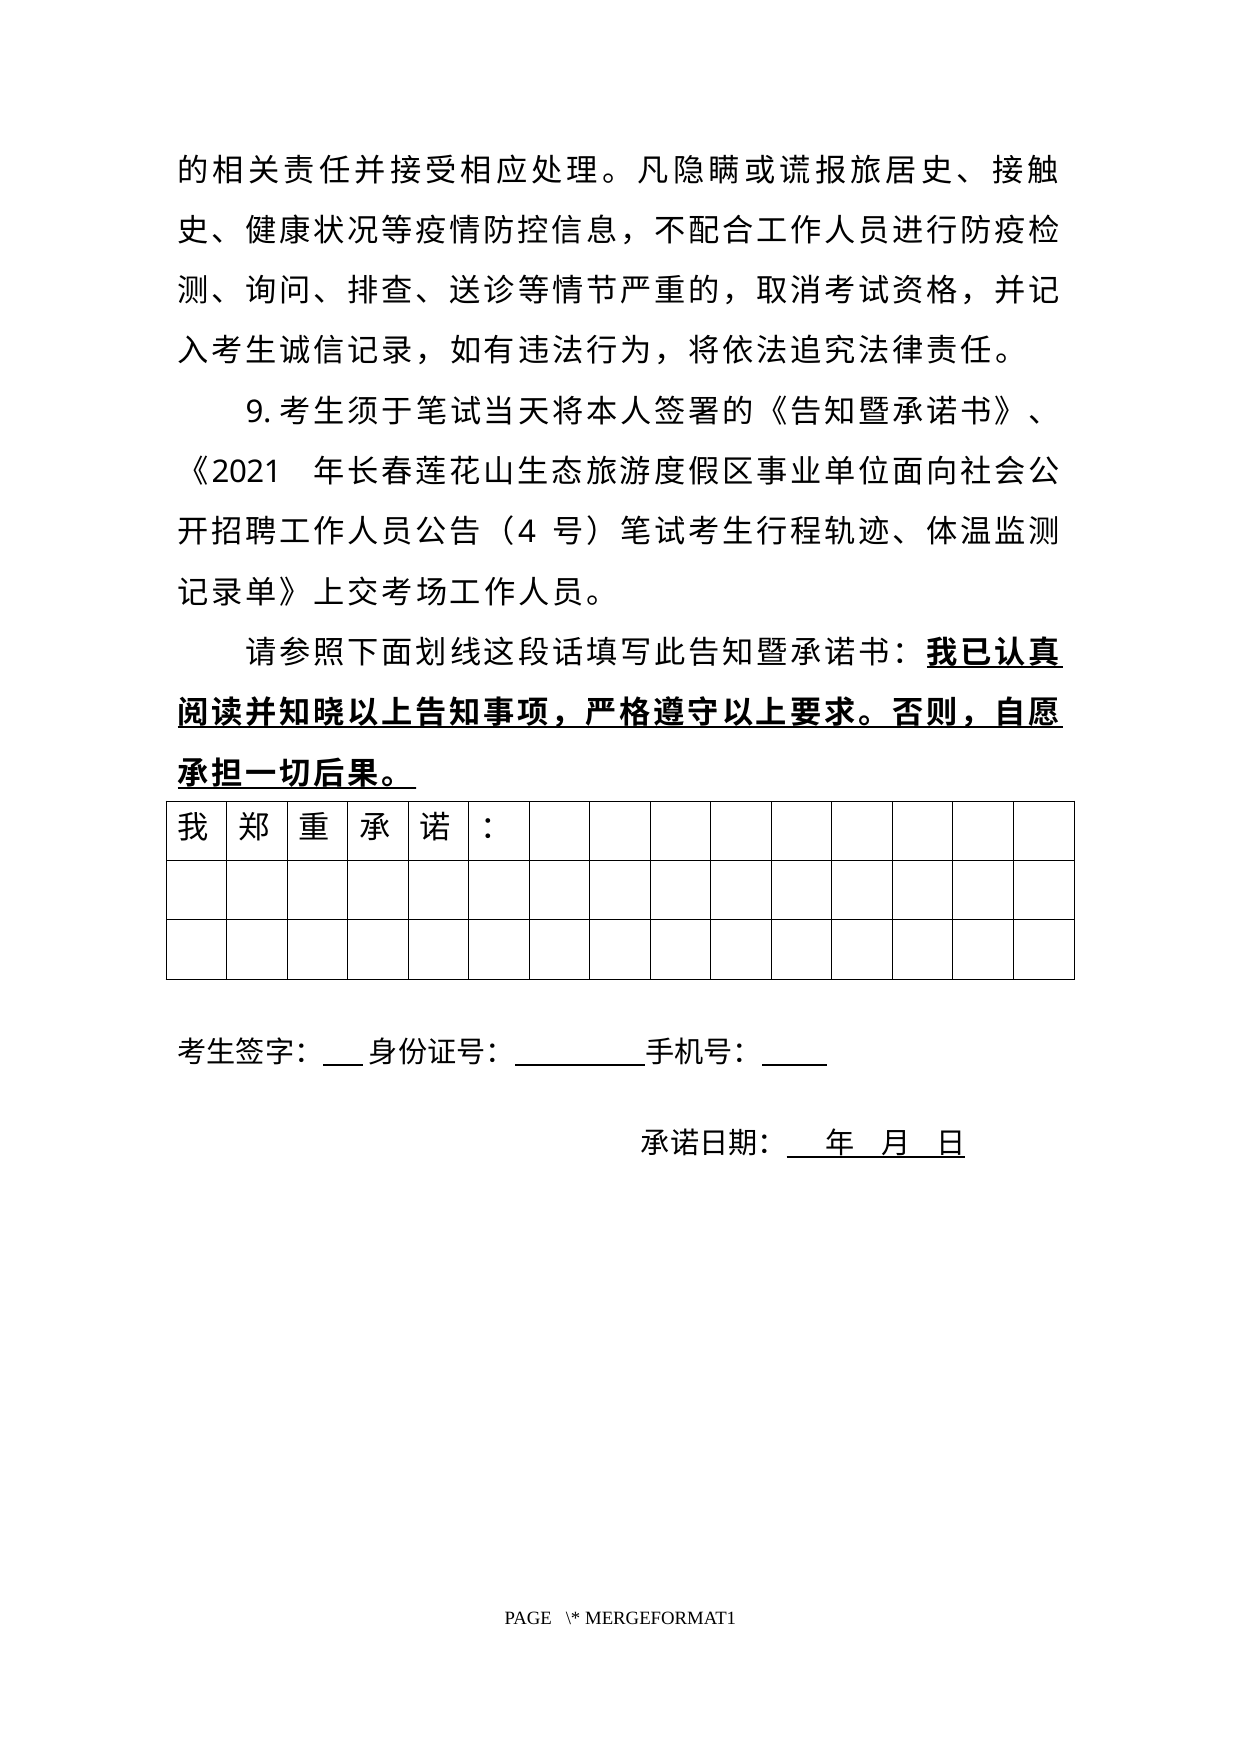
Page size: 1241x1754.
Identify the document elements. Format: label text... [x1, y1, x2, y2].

table_header [1014, 802, 1074, 860]
table_cell [469, 861, 529, 919]
table_cell [288, 861, 347, 919]
table_cell [832, 920, 892, 978]
table_header 重 [288, 802, 347, 860]
table_cell [832, 861, 892, 919]
table_cell [530, 920, 589, 978]
table_cell [711, 920, 771, 978]
table_cell [651, 861, 710, 919]
table_cell [590, 861, 650, 919]
table_cell [772, 920, 831, 978]
table_cell [409, 861, 468, 919]
table_header ： [469, 802, 529, 860]
table_cell [167, 920, 226, 978]
table_cell [953, 920, 1013, 978]
table_header [953, 802, 1013, 860]
table_cell [227, 920, 287, 978]
table_cell [227, 861, 287, 919]
table_cell [1014, 920, 1074, 978]
text 承诺日期： 年 月 日 [177, 1117, 1063, 1163]
table_header [590, 802, 650, 860]
table_header 承 [348, 802, 408, 860]
table_header [711, 802, 771, 860]
table_header [893, 802, 952, 860]
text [177, 137, 1063, 378]
table_cell [469, 920, 529, 978]
table_header 郑 [227, 802, 287, 860]
table_cell [530, 861, 589, 919]
text 请参照下面划线这段话填写此告知暨承诺书：我已认真阅读并知晓以上告知事项，严格遵守以上要求。否则，自愿承担一切后果。 [177, 727, 1063, 801]
table_header 我 [167, 802, 226, 860]
table_header [651, 802, 710, 860]
table_header [530, 802, 589, 860]
text 9.考生须于笔试当天将本人签署的《告知暨承诺书》、《2021年长春莲花山生态旅游度假区事业单位面向社会公开招聘工作人员公告（4号）笔试考生行程轨迹、体温监测记录单》上交考场工作人员。 [177, 378, 1063, 620]
table_header [832, 802, 892, 860]
table_cell [1014, 861, 1074, 919]
table_cell [651, 920, 710, 978]
table_cell [409, 920, 468, 978]
table_cell [288, 920, 347, 978]
table_cell [348, 920, 408, 978]
table_cell [772, 861, 831, 919]
table_header 诺 [409, 802, 468, 860]
table_cell [893, 861, 952, 919]
table_cell [590, 920, 650, 978]
table_cell [711, 861, 771, 919]
table_header [772, 802, 831, 860]
table_cell [348, 861, 408, 919]
table_cell [953, 861, 1013, 919]
table_cell [167, 861, 226, 919]
text 请参照下面划线这段话填写此告知暨承诺书：我已认真阅读并知晓以上告知事项，严格遵守以上要求。否则，自愿承担一切后果。 [177, 620, 1063, 726]
table_cell [893, 920, 952, 978]
text 考生签字： 身份证号： 手机号： [177, 1025, 1063, 1071]
